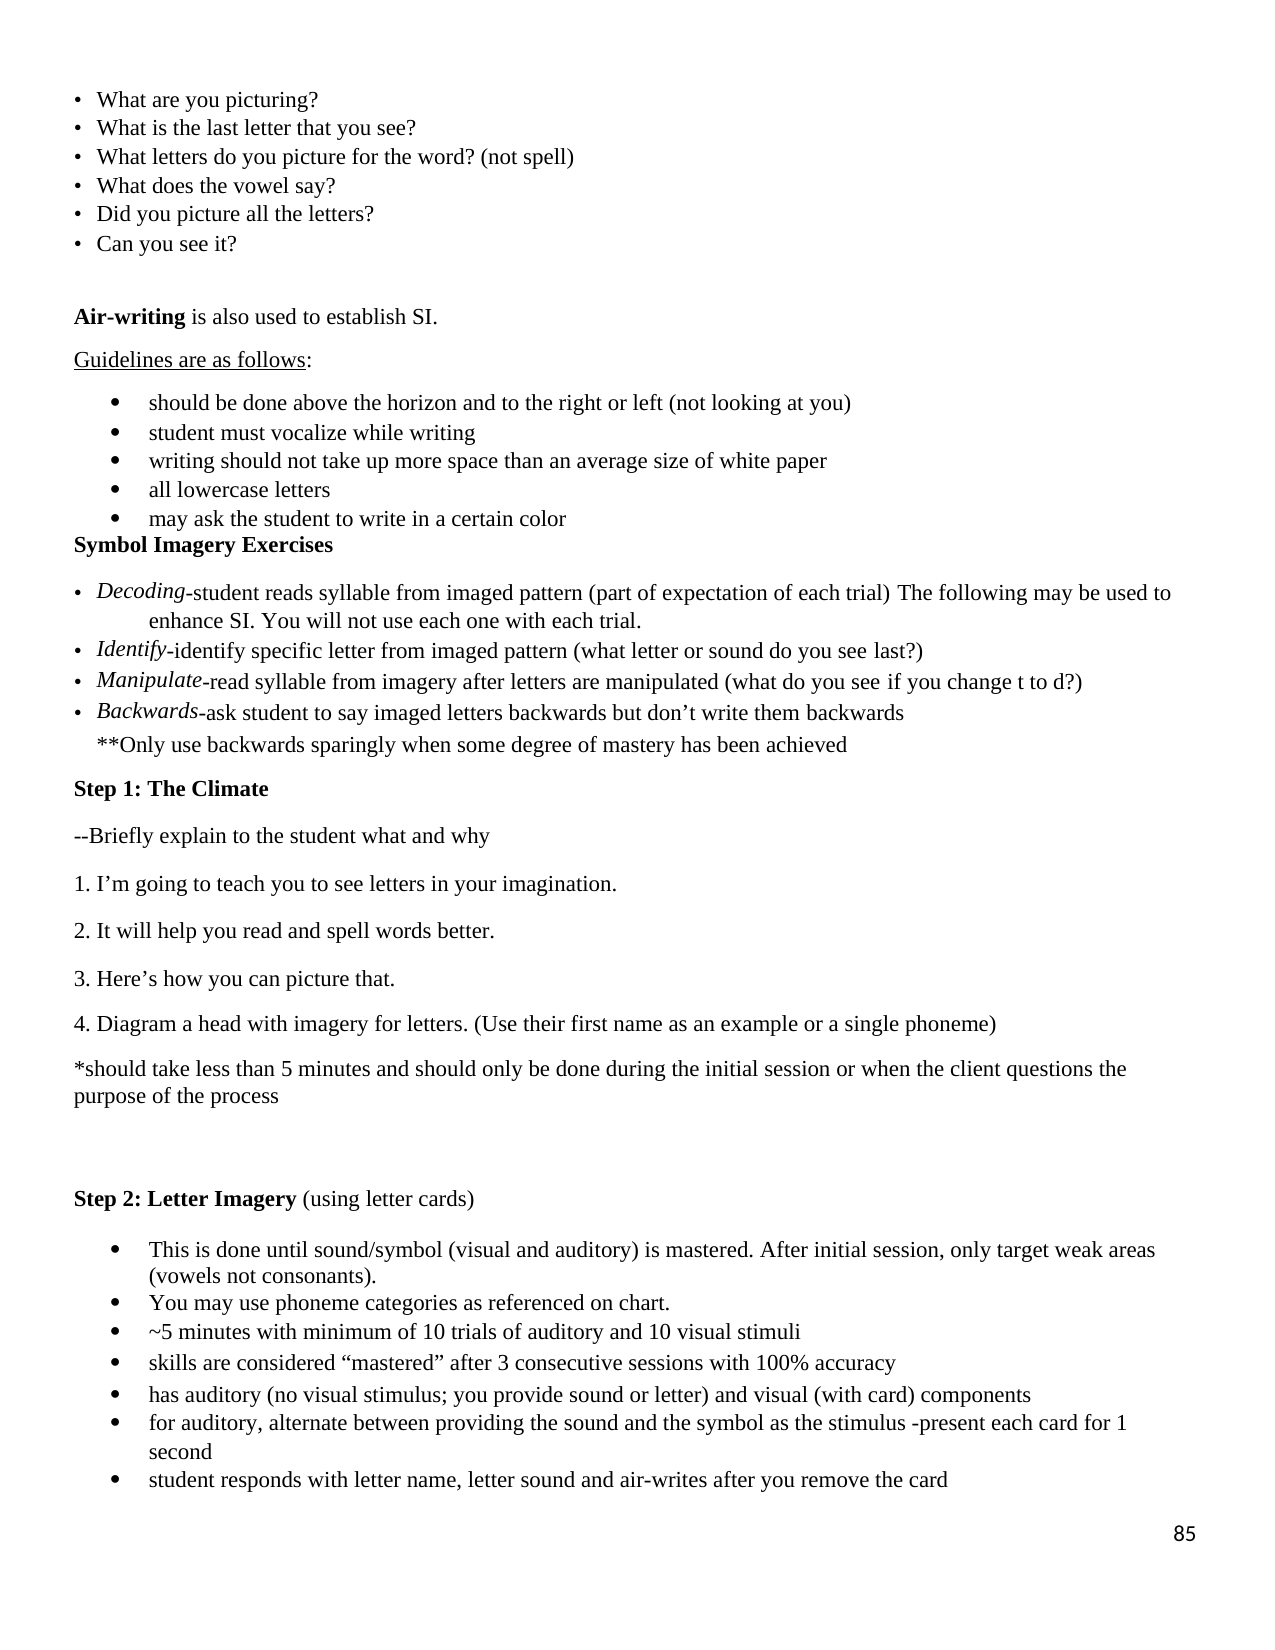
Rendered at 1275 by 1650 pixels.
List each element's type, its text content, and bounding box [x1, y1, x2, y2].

list Backwards-ask student to say imaged letters backwards but don’t write them backwards [73, 696, 1196, 728]
list student must vocalize while writing [111, 416, 1196, 447]
list Decoding-student reads syllable from imaged pattern (part of expectation of each trial) The following may be used to enhance SI. You will not use each one with each trial. [73, 576, 1196, 634]
list skills are considered “mastered” after 3 consecutive sessions with 100% accuracy [111, 1346, 1196, 1377]
text *should take less than 5 minutes and should only be done during the initial session or when the client questions the purpose of the process [73, 1056, 1196, 1108]
text 1. I’m going to teach you to see letters in your imagination. [73, 866, 1196, 898]
list Did you picture all the letters? [73, 200, 1196, 229]
list may ask the student to write in a certain color [111, 504, 1196, 531]
text Step 1: The Climate [73, 776, 1196, 802]
list Can you see it? [73, 229, 1196, 260]
text **Only use backwards sparingly when some degree of mastery has been achieved [73, 728, 1196, 759]
list What are you picturing? [73, 86, 1196, 114]
text 4. Diagram a head with imagery for letters. (Use their first name as an example or a single phoneme) [73, 1010, 1196, 1039]
list You may use phoneme categories as referenced on chart. [111, 1289, 1196, 1315]
list ~5 minutes with minimum of 10 trials of auditory and 10 visual stimuli [111, 1315, 1196, 1346]
list What is the last letter that you see? [73, 114, 1196, 143]
list writing should not take up more space than an average size of white paper [111, 447, 1196, 473]
text Symbol Imagery Exercises [73, 531, 1196, 559]
list What letters do you picture for the word? (not spell) [73, 143, 1196, 172]
text 2. It will help you read and spell words better. [73, 914, 1196, 946]
text 3. Here’s how you can picture that. [73, 962, 1196, 993]
list What does the vowel say? [73, 172, 1196, 200]
list This is done until sound/symbol (visual and auditory) is mastered. After initial session, only target weak areas (vowels not consonants). [111, 1236, 1196, 1289]
list Manipulate-read syllable from imagery after letters are manipulated (what do you see if you change t to d?) [73, 665, 1196, 696]
list has auditory (no visual stimulus; you provide sound or letter) and visual (with card) components [111, 1377, 1196, 1409]
text Step 2: Letter Imagery (using letter cards) [73, 1184, 1196, 1211]
text --Briefly explain to the student what and why [73, 818, 1196, 850]
list student responds with letter name, letter sound and air-writes after you remove the card [111, 1466, 1196, 1493]
text Guidelines are as follows: [73, 346, 1196, 373]
list Identify-identify specific letter from imaged pattern (what letter or sound do you see last?) [73, 634, 1196, 665]
list for auditory, alternate between providing the sound and the symbol as the stimulus -present each card for 1 second [111, 1409, 1196, 1466]
list should be done above the horizon and to the right or left (not looking at you) [111, 389, 1196, 416]
list all lowercase letters [111, 473, 1196, 504]
text Air-writing is also used to establish SI. [73, 303, 1196, 330]
